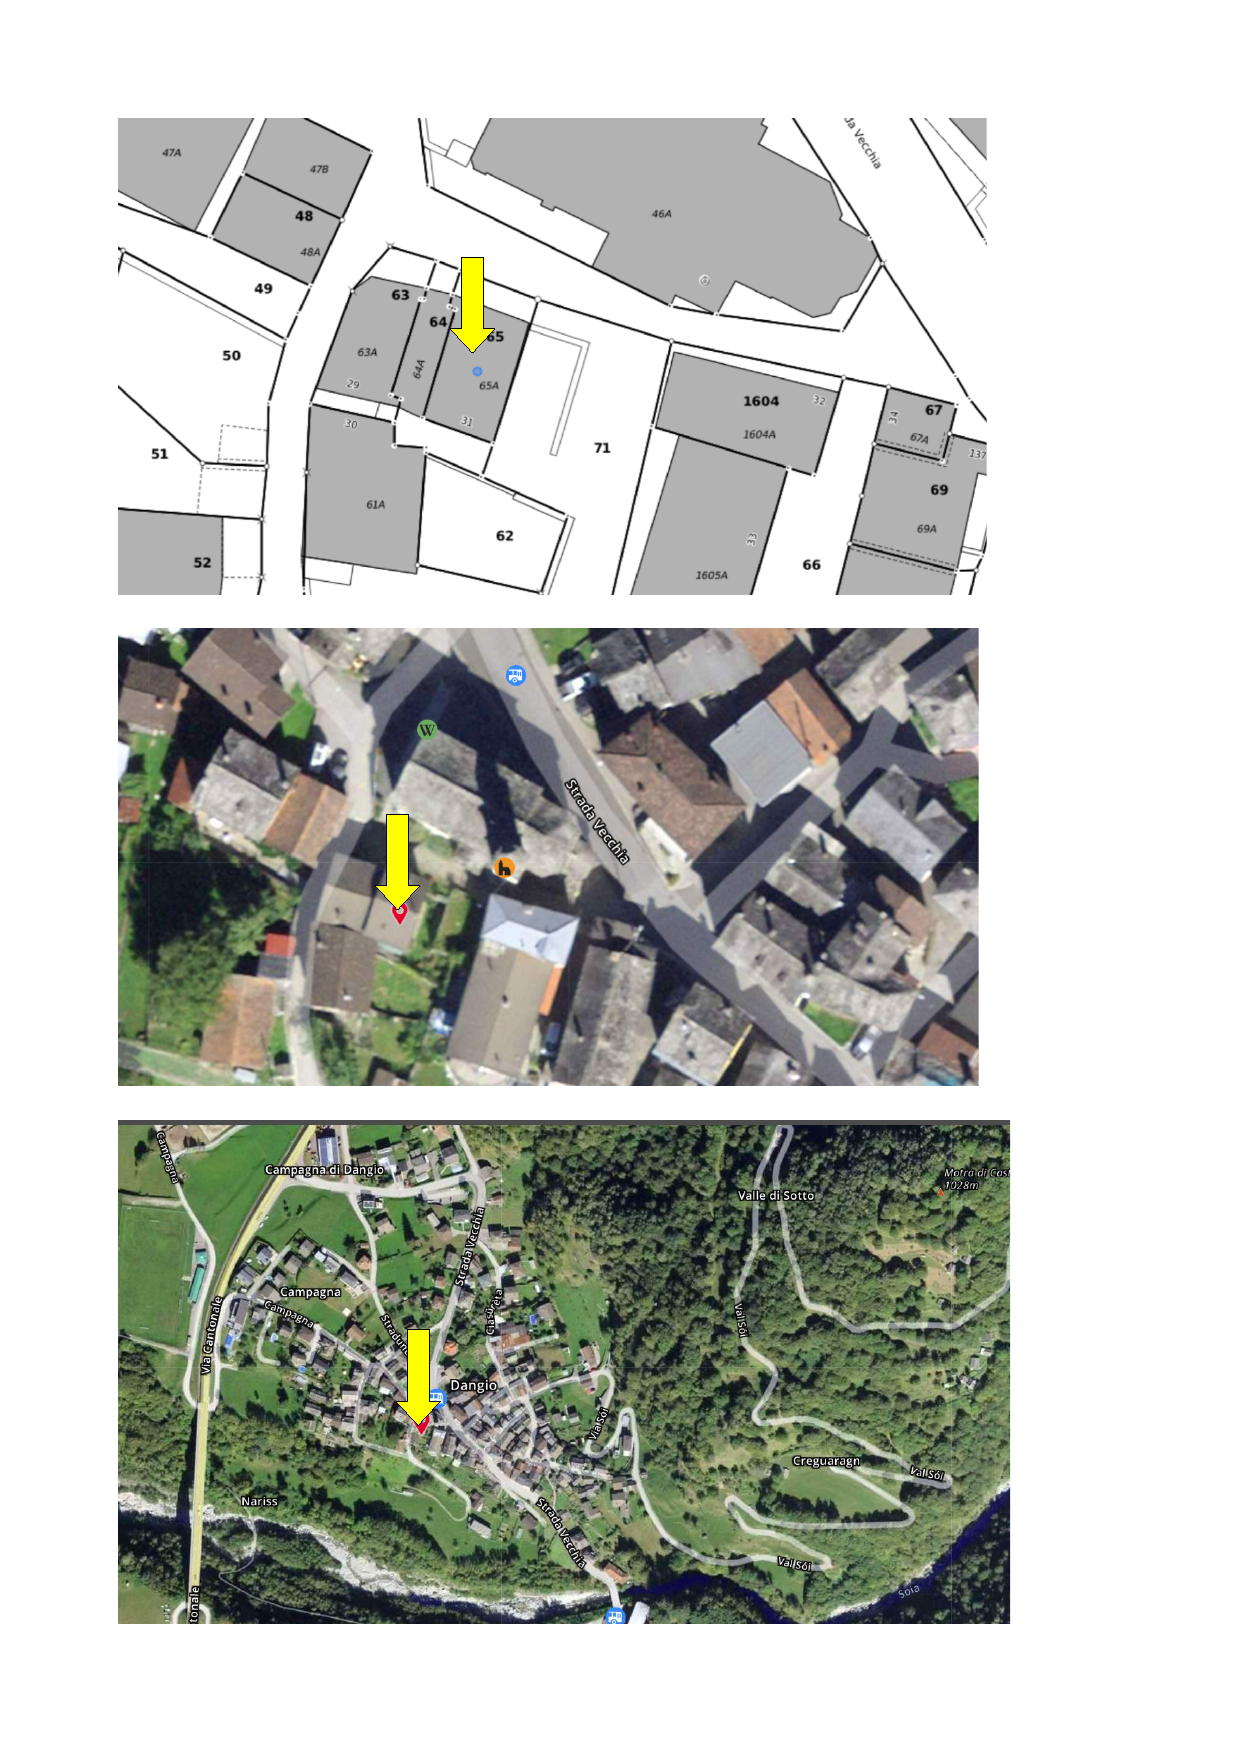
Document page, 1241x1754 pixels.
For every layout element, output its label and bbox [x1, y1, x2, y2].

picture [118, 118, 987, 595]
picture [118, 1120, 1011, 1624]
picture [118, 628, 979, 1086]
